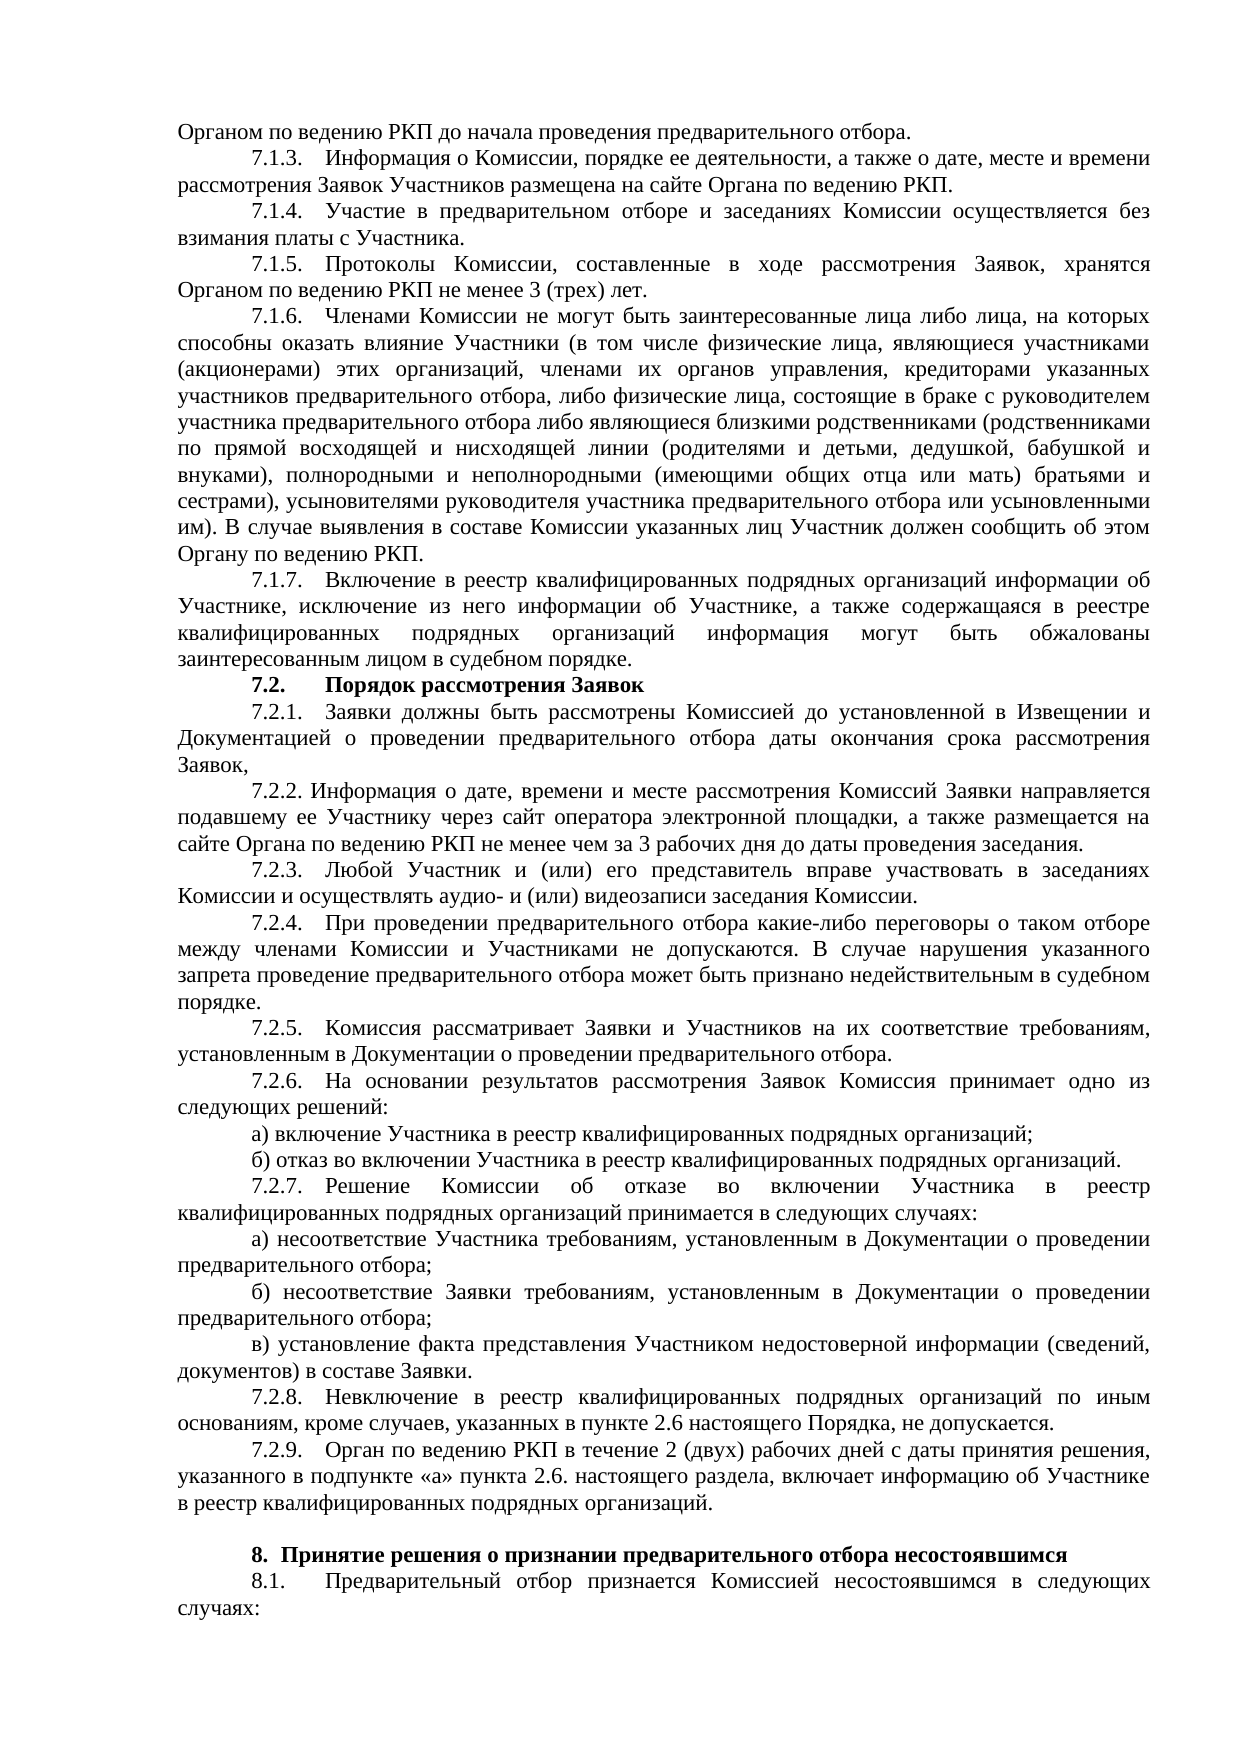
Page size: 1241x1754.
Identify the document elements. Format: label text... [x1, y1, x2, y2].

list Информация о Комиссии, порядке ее деятельности, а также о дате, месте и времени рассмотрения Заявок Участников размещена на сайте Органа по ведению РКП. [177, 144, 1152, 197]
list Информация о дате, времени и месте рассмотрения Комиссий Заявки направляется подавшему ее Участнику через сайт оператора электронной площадки, а также размещается на сайте Органа по ведению РКП не менее чем за 3 рабочих дня до даты проведения заседания. [177, 777, 1152, 856]
list Комиссия рассматривает Заявки и Участников на их соответствие требованиям, установленным в Документации о проведении предварительного отбора. [177, 1014, 1152, 1067]
list Предварительный отбор признается Комиссией несостоявшимся в следующих случаях: [177, 1568, 1152, 1620]
list Заявки должны быть рассмотрены Комиссией до установленной в Извещении и Документацией о проведении предварительного отбора даты окончания срока рассмотрения Заявок, [177, 698, 1152, 777]
list Порядок рассмотрения Заявок [177, 672, 1152, 698]
list При проведении предварительного отбора какие-либо переговоры о таком отборе между членами Комиссии и Участниками не допускаются. В случае нарушения указанного запрета проведение предварительного отбора может быть признано недействительным в судебном порядке. [177, 909, 1152, 1014]
list На основании результатов рассмотрения Заявок Комиссия принимает одно из следующих решений: [177, 1067, 1152, 1119]
text а) несоответствие Участника требованиям, установленным в Документации о проведении предварительного отбора; [177, 1225, 1152, 1278]
list Участие в предварительном отборе и заседаниях Комиссии осуществляется без взимания платы с Участника. [177, 197, 1152, 250]
list Невключение в реестр квалифицированных подрядных организаций по иным основаниям, кроме случаев, указанных в пункте 2.6 настоящего Порядка, не допускается. [177, 1383, 1152, 1436]
list Любой Участник и (или) его представитель вправе участвовать в заседаниях Комиссии и осуществлять аудио- и (или) видеозаписи заседания Комиссии. [177, 856, 1152, 909]
list Принятие решения о признании предварительного отбора несостоявшимся [177, 1541, 1152, 1568]
list Решение Комиссии об отказе во включении Участника в реестр квалифицированных подрядных организаций принимается в следующих случаях: [177, 1172, 1152, 1225]
list Протоколы Комиссии, составленные в ходе рассмотрения Заявок, хранятся Органом по ведению РКП не менее 3 (трех) лет. [177, 250, 1152, 303]
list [177, 118, 1152, 144]
list Членами Комиссии не могут быть заинтересованные лица либо лица, на которых способны оказать влияние Участники (в том числе физические лица, являющиеся участниками (акционерами) этих организаций, членами их органов управления, кредиторами указанных участников предварительного отбора, либо физические лица, состоящие в браке с руководителем участника предварительного отбора либо являющиеся близкими родственниками (родственниками по прямой восходящей и нисходящей линии (родителями и детьми, дедушкой, бабушкой и внуками), полнородными и неполнородными (имеющими общих отца или мать) братьями и сестрами), усыновителями руководителя участника предварительного отбора или усыновленными им). В случае выявления в составе Комиссии указанных лиц Участник должен сообщить об этом Органу по ведению РКП. [177, 303, 1152, 566]
text в) установление факта представления Участником недостоверной информации (сведений, документов) в составе Заявки. [177, 1330, 1152, 1383]
text а) включение Участника в реестр квалифицированных подрядных организаций; [177, 1119, 1152, 1146]
text б) несоответствие Заявки требованиям, установленным в Документации о проведении предварительного отбора; [177, 1278, 1152, 1330]
list Орган по ведению РКП в течение 2 (двух) рабочих дней с даты принятия решения, указанного в подпункте «а» пункта 2.6. настоящего раздела, включает информацию об Участнике в реестр квалифицированных подрядных организаций. [177, 1436, 1152, 1515]
text б) отказ во включении Участника в реестр квалифицированных подрядных организаций. [177, 1146, 1152, 1172]
list Включение в реестр квалифицированных подрядных организаций информации об Участнике, исключение из него информации об Участнике, а также содержащаяся в реестре квалифицированных подрядных организаций информация могут быть обжалованы заинтересованным лицом в судебном порядке. [177, 566, 1152, 672]
